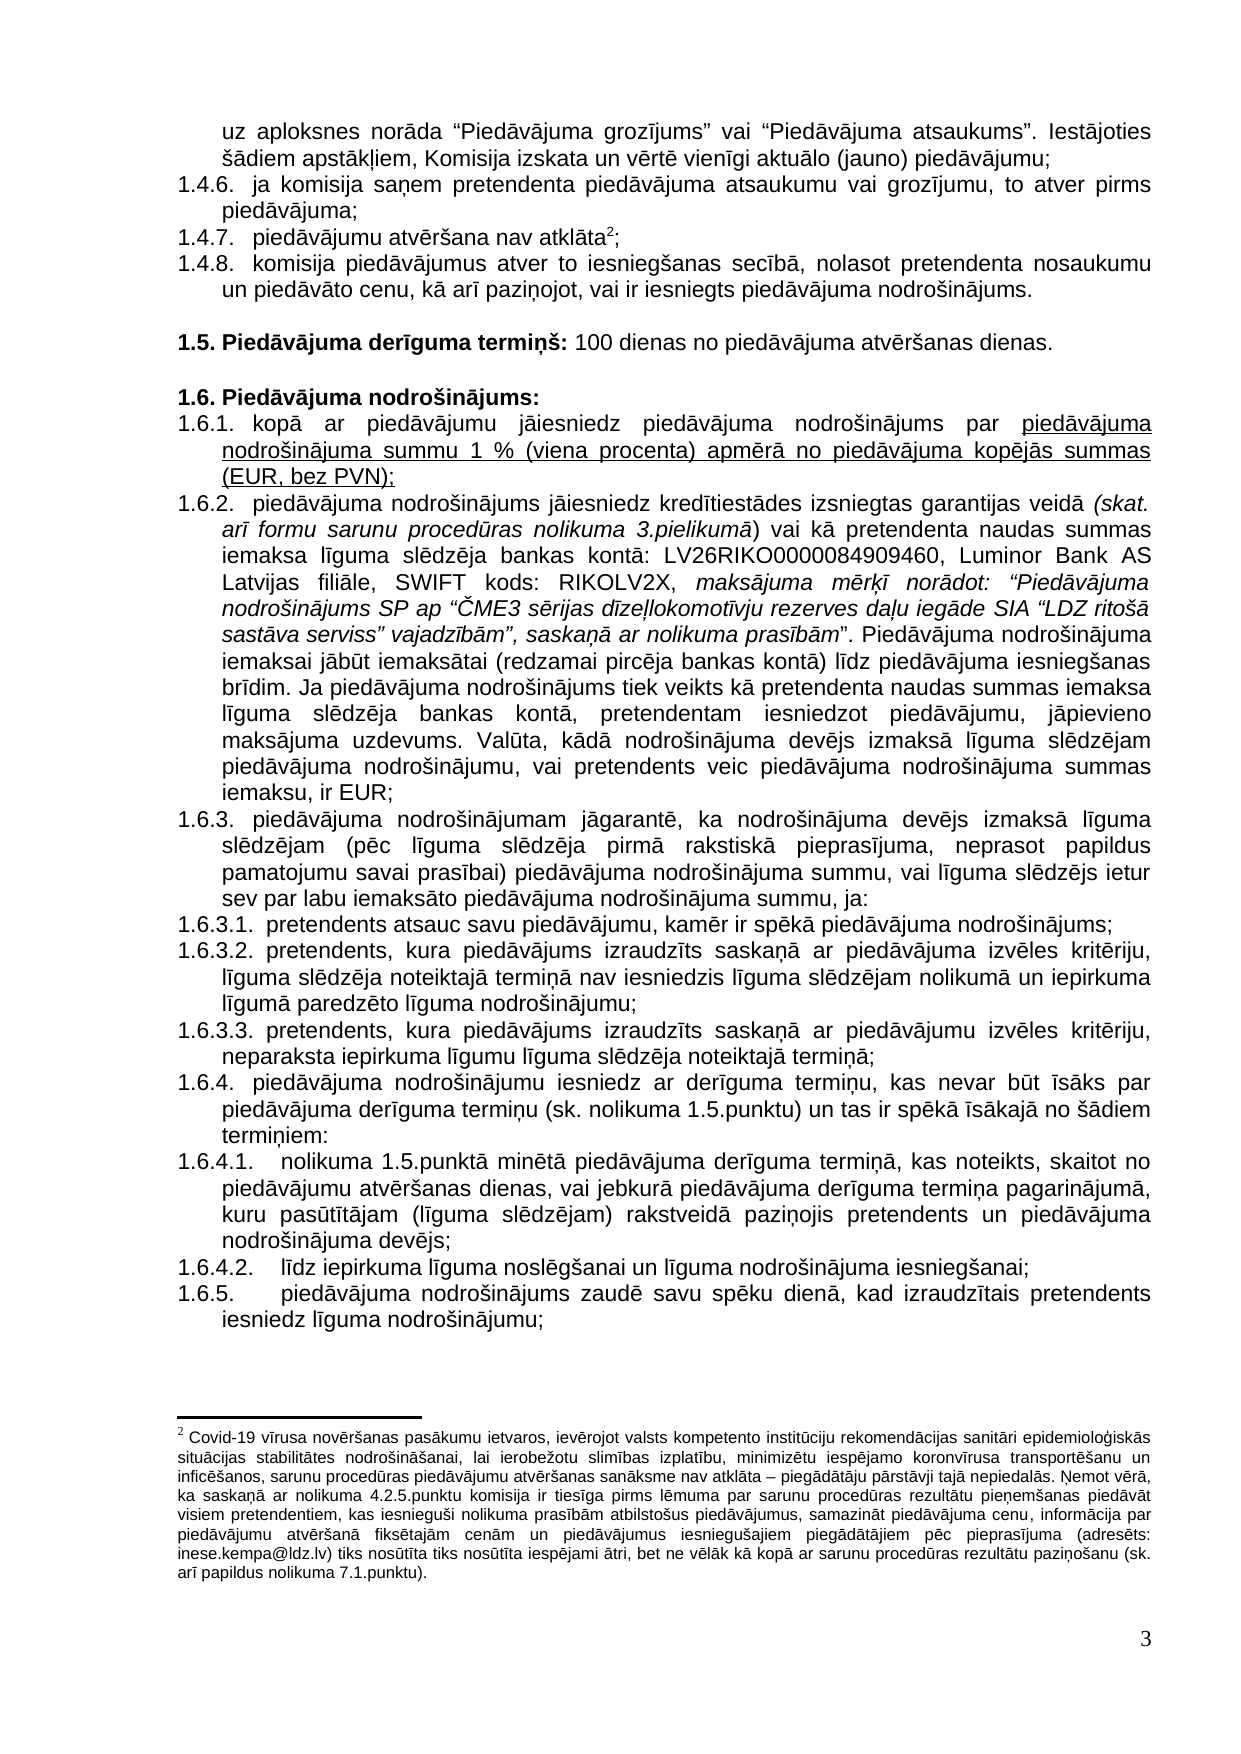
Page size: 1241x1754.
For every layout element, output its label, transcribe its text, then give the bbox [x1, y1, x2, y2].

list pretendents atsauc savu piedāvājumu, kamēr ir spēkā piedāvājuma nodrošinājums; [177, 911, 1152, 937]
list piedāvājuma nodrošinājumu iesniedz ar derīguma termiņu, kas nevar būt īsāks par piedāvājuma derīguma termiņu (sk. nolikuma 1.5.punktu) un tas ir spēkā īsākajā no šādiem termiņiem: [177, 1069, 1152, 1148]
list pretendents, kura piedāvājums izraudzīts saskaņā ar piedāvājumu izvēles kritēriju, neparaksta iepirkuma līgumu līguma slēdzēja noteiktajā termiņā; [177, 1017, 1152, 1069]
list piedāvājuma nodrošinājumam jāgarantē, ka nodrošinājuma devējs izmaksā līguma slēdzējam (pēc līguma slēdzēja pirmā rakstiskā pieprasījuma, neprasot papildus pamatojumu savai prasībai) piedāvājuma nodrošinājuma summu, vai līguma slēdzējs ietur sev par labu iemaksāto piedāvājuma nodrošinājuma summu, ja: [177, 806, 1152, 911]
list komisija piedāvājumus atver to iesniegšanas secībā, nolasot pretendenta nosaukumu un piedāvāto cenu, kā arī paziņojot, vai ir iesniegts piedāvājuma nodrošinājums. [177, 250, 1152, 303]
list nolikuma 1.5.punktā minētā piedāvājuma derīguma termiņā, kas noteikts, skaitot no piedāvājumu atvēršanas dienas, vai jebkurā piedāvājuma derīguma termiņa pagarinājumā, kuru pasūtītājam (līguma slēdzējam) rakstveidā paziņojis pretendents un piedāvājuma nodrošinājuma devējs; [177, 1148, 1152, 1254]
list ja komisija saņem pretendenta piedāvājuma atsaukumu vai grozījumu, to atver pirms piedāvājuma; [177, 171, 1152, 223]
list kopā ar piedāvājumu jāiesniedz piedāvājuma nodrošinājums par piedāvājuma nodrošinājuma summu 1 % (viena procenta) apmērā no piedāvājuma kopējās summas (EUR, bez PVN); [177, 410, 1152, 489]
list piedāvājuma nodrošinājums jāiesniedz kredītiestādes izsniegtas garantijas veidā (skat. arī formu sarunu procedūras nolikuma 3.pielikumā) vai kā pretendenta naudas summas iemaksa līguma slēdzēja bankas kontā: LV26RIKO0000084909460, Luminor Bank AS Latvijas filiāle, SWIFT kods: RIKOLV2X, maksājuma mērķī norādot: “Piedāvājuma nodrošinājums SP ap “ČME3 sērijas dīzeļlokomotīvju rezerves daļu iegāde SIA “LDZ ritošā sastāva serviss” vajadzībām”, saskaņā ar nolikuma prasībām”. Piedāvājuma nodrošinājuma iemaksai jābūt iemaksātai (redzamai pircēja bankas kontā) līdz piedāvājuma iesniegšanas brīdim. Ja piedāvājuma nodrošinājums tiek veikts kā pretendenta naudas summas iemaksa līguma slēdzēja bankas kontā, pretendentam iesniedzot piedāvājumu, jāpievieno maksājuma uzdevums. Valūta, kādā nodrošinājuma devējs izmaksā līguma slēdzējam piedāvājuma nodrošinājumu, vai pretendents veic piedāvājuma nodrošinājuma summas iemaksu, ir EUR; [177, 489, 1152, 806]
list piedāvājumu atvēršana nav atklāta; [177, 223, 1152, 250]
list Piedāvājuma derīguma termiņš: 100 dienas no piedāvājuma atvēršanas dienas. [177, 329, 1152, 355]
list Piedāvājuma nodrošinājums: [177, 384, 1152, 410]
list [177, 118, 1152, 171]
list piedāvājuma nodrošinājums zaudē savu spēku dienā, kad izraudzītais pretendents iesniedz līguma nodrošinājumu; [177, 1280, 1152, 1333]
list līdz iepirkuma līguma noslēgšanai un līguma nodrošinājuma iesniegšanai; [177, 1254, 1152, 1280]
list pretendents, kura piedāvājums izraudzīts saskaņā ar piedāvājuma izvēles kritēriju, līguma slēdzēja noteiktajā termiņā nav iesniedzis līguma slēdzējam nolikumā un iepirkuma līgumā paredzēto līguma nodrošinājumu; [177, 937, 1152, 1017]
